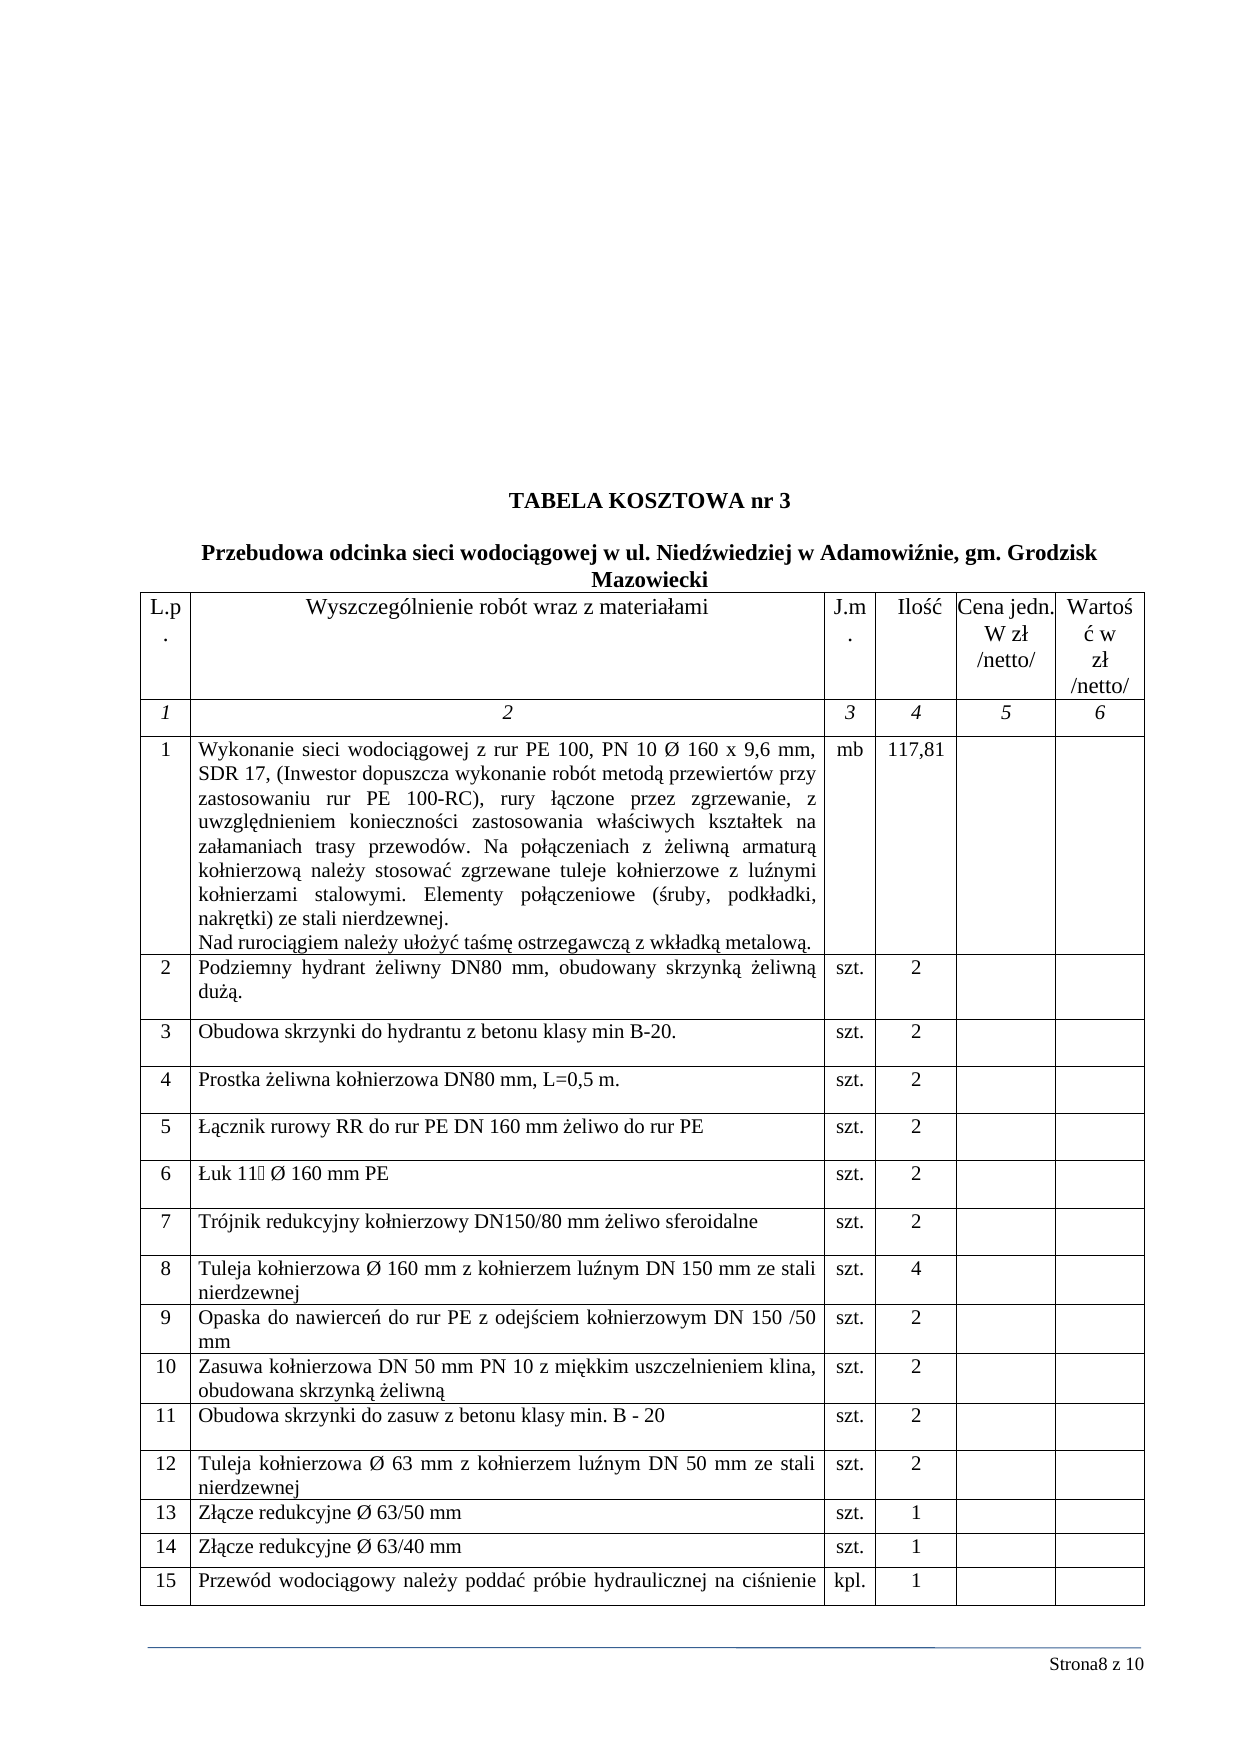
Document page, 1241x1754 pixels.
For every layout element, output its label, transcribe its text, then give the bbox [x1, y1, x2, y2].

text Przebudowa odcinka sieci wodociągowej w ul. Niedźwiedziej w Adamowiźnie, gm. Grodzisk Mazowiecki [148, 539, 1152, 592]
table_cell [957, 1256, 1055, 1304]
table_cell 2 [876, 1451, 956, 1499]
table_cell mb [825, 737, 875, 954]
table_cell [957, 1451, 1055, 1499]
table_cell Łuk 11 Ø 160 mm PE [191, 1161, 824, 1208]
table_cell [1056, 1020, 1144, 1066]
table_cell [957, 1161, 1055, 1208]
table_cell 4 [141, 1067, 190, 1113]
table_cell [1056, 1568, 1144, 1605]
table_cell 5 [141, 1114, 190, 1160]
table_cell szt. [825, 1500, 875, 1533]
table_cell [957, 1500, 1055, 1533]
table_cell [1056, 737, 1144, 954]
table_cell 2 [876, 1354, 956, 1402]
table_cell 13 [141, 1500, 190, 1533]
table_cell 15 [141, 1568, 190, 1605]
table_header J.m. [825, 593, 875, 699]
table_cell szt. [825, 1256, 875, 1304]
table_cell 10 [141, 1354, 190, 1402]
text TABELA KOSZTOWA nr 3 [148, 487, 1152, 513]
table_cell szt. [825, 955, 875, 1018]
table_cell 2 [141, 955, 190, 1018]
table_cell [191, 1568, 824, 1605]
table_cell Obudowa skrzynki do hydrantu z betonu klasy min B-20. [191, 1020, 824, 1066]
table_cell [957, 1114, 1055, 1160]
table_cell 6 [1056, 700, 1144, 736]
table_cell [957, 955, 1055, 1018]
table_cell Prostka żeliwna kołnierzowa DN80 mm, L=0,5 m. [191, 1067, 824, 1113]
table_cell [957, 1209, 1055, 1255]
table_cell szt. [825, 1451, 875, 1499]
table_cell [957, 1305, 1055, 1353]
table_cell 2 [191, 700, 824, 736]
table_cell Tuleja kołnierzowa Ø 160 mm z kołnierzem luźnym DN 150 mm ze stali nierdzewnej [191, 1256, 824, 1304]
table_cell [1056, 1161, 1144, 1208]
table_cell 4 [876, 700, 956, 736]
table_cell Obudowa skrzynki do zasuw z betonu klasy min. B - 20 [191, 1404, 824, 1450]
table_cell Trójnik redukcyjny kołnierzowy DN150/80 mm żeliwo sferoidalne [191, 1209, 824, 1255]
table_cell 2 [876, 1161, 956, 1208]
table_cell [957, 1067, 1055, 1113]
table_cell [1056, 1305, 1144, 1353]
table_cell kpl. [825, 1568, 875, 1605]
table_cell [1056, 1451, 1144, 1499]
table_cell 2 [876, 1067, 956, 1113]
table_cell Zasuwa kołnierzowa DN 50 mm PN 10 z miękkim uszczelnieniem klina, obudowana skrzynką żeliwną [191, 1354, 824, 1402]
table_cell [1056, 1209, 1144, 1255]
table_cell 2 [876, 1404, 956, 1450]
table_cell [1056, 1256, 1144, 1304]
table_cell szt. [825, 1534, 875, 1567]
table_cell [1056, 1354, 1144, 1402]
table_cell szt. [825, 1209, 875, 1255]
table_cell Złącze redukcyjne Ø 63/50 mm [191, 1500, 824, 1533]
table_header L.p. [141, 593, 190, 699]
table_cell 1 [141, 737, 190, 954]
table_cell [957, 737, 1055, 954]
table_cell 3 [825, 700, 875, 736]
table_cell szt. [825, 1354, 875, 1402]
table_cell szt. [825, 1020, 875, 1066]
table_cell 9 [141, 1305, 190, 1353]
table_cell 1 [876, 1500, 956, 1533]
table_cell 6 [141, 1161, 190, 1208]
table_header Ilość [876, 593, 956, 699]
table_cell szt. [825, 1114, 875, 1160]
table_cell [957, 1404, 1055, 1450]
table_cell Tuleja kołnierzowa Ø 63 mm z kołnierzem luźnym DN 50 mm ze stali nierdzewnej [191, 1451, 824, 1499]
table_cell [1056, 1114, 1144, 1160]
table_cell [1056, 955, 1144, 1018]
table_header Wartość w zł /netto/ [1056, 593, 1144, 699]
table_cell 1 [876, 1534, 956, 1567]
table_cell 11 [141, 1404, 190, 1450]
table_cell [957, 1354, 1055, 1402]
table_cell 1 [876, 1568, 956, 1605]
table_cell 1 [141, 700, 190, 736]
table_cell Wykonanie sieci wodociągowej z rur PE 100, PN 10 Ø 160 x 9,6 mm, SDR 17, (Inwestor dopuszcza wykonanie robót metodą przewiertów przy zastosowaniu rur PE 100-RC), rury łączone przez zgrzewanie, z uwzględnieniem konieczności zastosowania właściwych kształtek na załamaniach trasy przewodów. Na połączeniach z żeliwną armaturą kołnierzową należy stosować zgrzewane tuleje kołnierzowe z luźnymi kołnierzami stalowymi. Elementy połączeniowe (śruby, podkładki, nakrętki) ze stali nierdzewnej. Nad rurociągiem należy ułożyć taśmę ostrzegawczą z wkładką metalową. [191, 737, 824, 954]
table_cell 14 [141, 1534, 190, 1567]
table_cell 2 [876, 1114, 956, 1160]
table_cell [1056, 1404, 1144, 1450]
table_cell [957, 1568, 1055, 1605]
table_cell 3 [141, 1020, 190, 1066]
table_cell Łącznik rurowy RR do rur PE DN 160 mm żeliwo do rur PE [191, 1114, 824, 1160]
table_cell Złącze redukcyjne Ø 63/40 mm [191, 1534, 824, 1567]
table_cell [1056, 1067, 1144, 1113]
table_cell [1056, 1500, 1144, 1533]
table_cell szt. [825, 1161, 875, 1208]
table_cell 117,81 [876, 737, 956, 954]
table_cell [1056, 1534, 1144, 1567]
table_cell 2 [876, 1305, 956, 1353]
table_cell szt. [825, 1305, 875, 1353]
table_cell 5 [957, 700, 1055, 736]
table_cell 8 [141, 1256, 190, 1304]
table_header Wyszczególnienie robót wraz z materiałami [191, 593, 824, 699]
table_cell 4 [876, 1256, 956, 1304]
table_cell Opaska do nawierceń do rur PE z odejściem kołnierzowym DN 150 /50 mm [191, 1305, 824, 1353]
table_header Cena jedn. W zł /netto/ [957, 593, 1055, 699]
table_cell [957, 1020, 1055, 1066]
table_cell 2 [876, 955, 956, 1018]
table_cell 2 [876, 1209, 956, 1255]
table_cell szt. [825, 1067, 875, 1113]
table_cell Podziemny hydrant żeliwny DN80 mm, obudowany skrzynką żeliwną dużą. [191, 955, 824, 1018]
table_cell 2 [876, 1020, 956, 1066]
table_cell szt. [825, 1404, 875, 1450]
table_cell 7 [141, 1209, 190, 1255]
table_cell 12 [141, 1451, 190, 1499]
table_cell [957, 1534, 1055, 1567]
